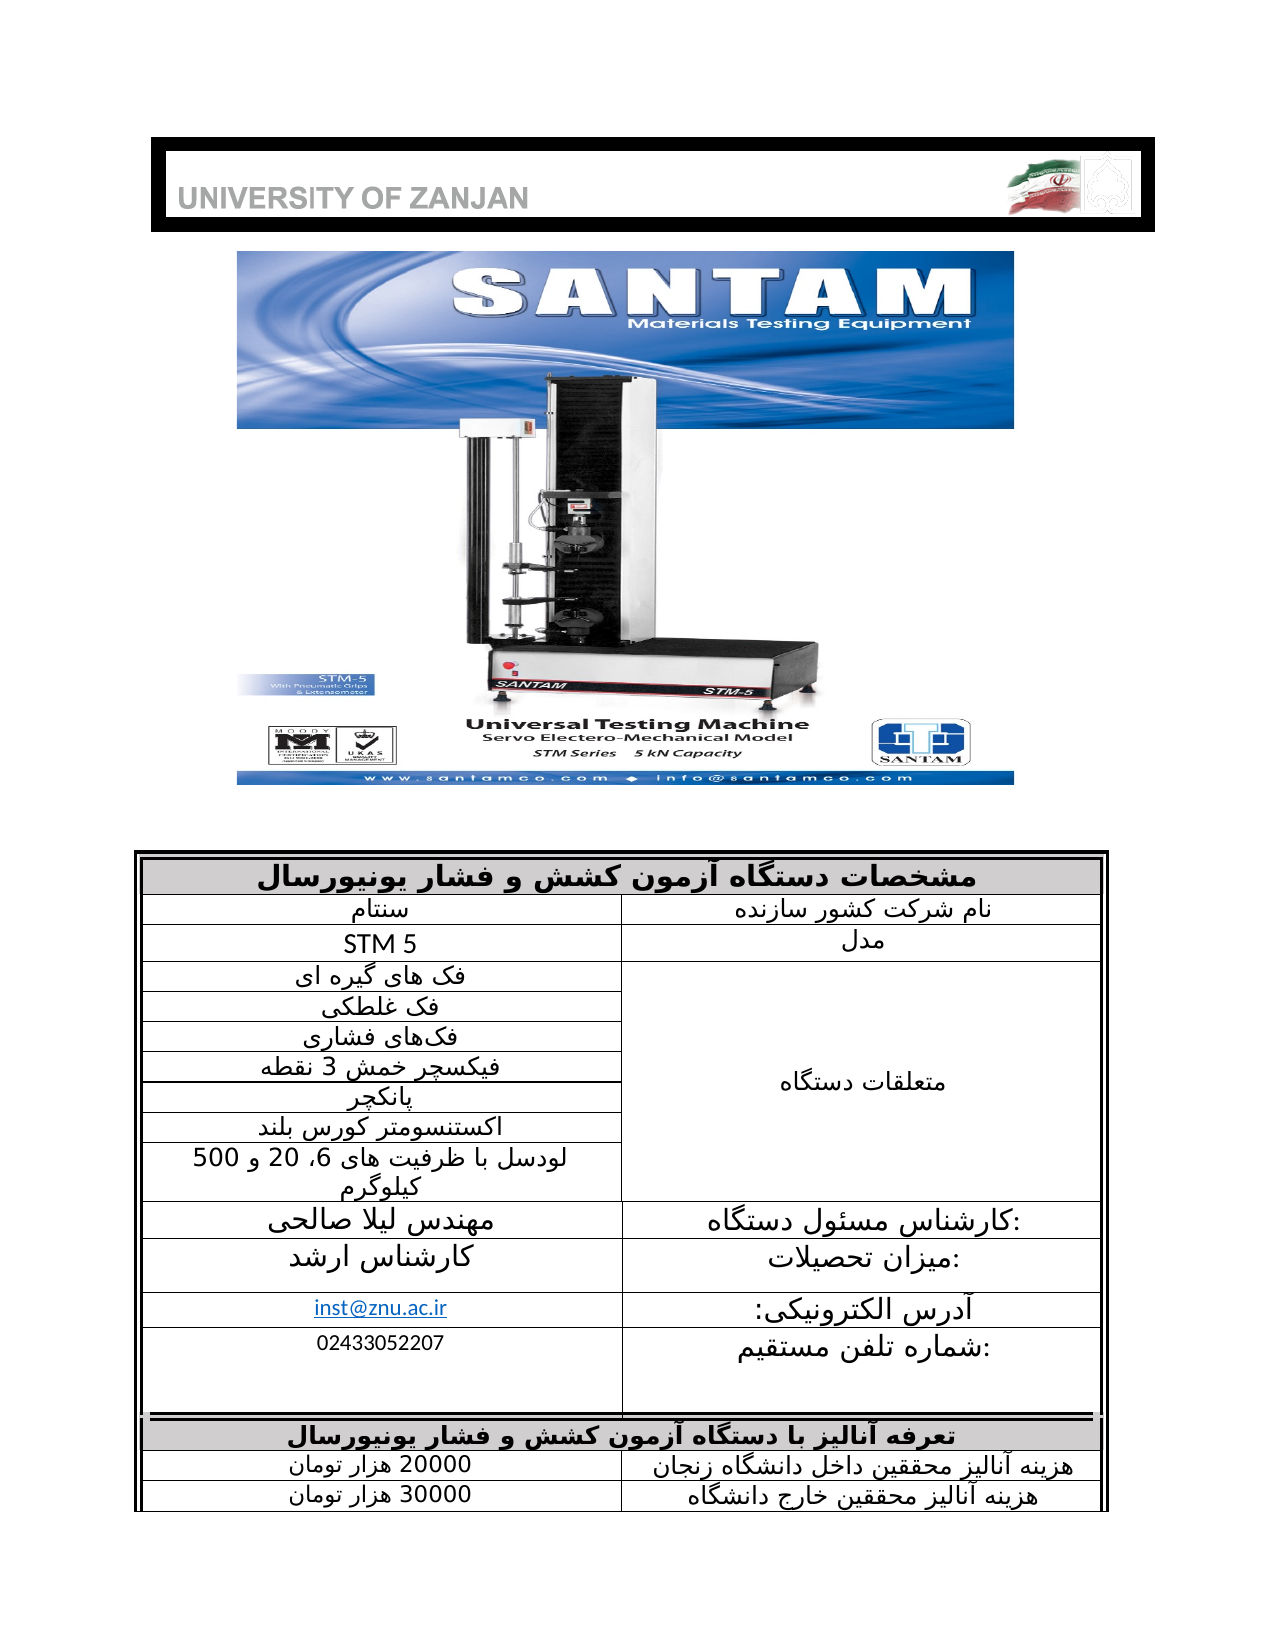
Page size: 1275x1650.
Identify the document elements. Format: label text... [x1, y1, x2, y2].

table_cell تعرفه آنالیز با دستگاه آزمون کشش و فشار یونیورسال [139, 1412, 1104, 1450]
table_cell 02433052207 [143, 1328, 622, 1412]
table_cell پانکچر [143, 1083, 621, 1112]
table_cell مهندس لیلا صالحی [143, 1202, 622, 1238]
table_cell فیکسچر خمش 3 نقطه [143, 1052, 621, 1081]
table_cell اکستنسومتر کورس بلند [143, 1113, 621, 1142]
picture [236, 251, 1039, 785]
table_cell شماره تلفن مستقیم: [623, 1328, 1100, 1412]
table_cell 20000 هزار تومان [143, 1451, 621, 1480]
table_cell متعلقات دستگاه [622, 962, 1100, 1201]
table_cell سنتام [143, 895, 621, 924]
table_cell هزینه آنالیز محققین داخل دانشگاه زنجان [622, 1451, 1100, 1480]
table_cell کارشناس ارشد [143, 1239, 622, 1292]
picture [166, 151, 1141, 217]
table_header مشخصات دستگاه آزمون کشش و فشار یونیورسال [139, 854, 1104, 894]
table_cell فک های گیره ای [143, 962, 621, 991]
table_cell نام شرکت کشور سازنده [622, 895, 1100, 924]
table_cell لودسل با ظرفیت های 6، 20 و 500 کیلوگرم [143, 1143, 621, 1201]
table_cell فک غلطکی [143, 992, 621, 1021]
table_cell 30000 هزار تومان [143, 1481, 621, 1511]
table_cell آدرس الکترونیکی: [623, 1293, 1100, 1327]
table_cell STM 5 [143, 925, 621, 961]
table_cell فک‌های فشاری [143, 1022, 621, 1051]
table_cell مدل [622, 925, 1100, 961]
table_cell کارشناس مسئول دستگاه: [623, 1202, 1100, 1238]
table_cell inst@znu.ac.ir [143, 1293, 622, 1327]
table_cell میزان تحصیلات: [623, 1239, 1100, 1292]
table_cell هزینه آنالیز محققین خارج دانشگاه [622, 1481, 1100, 1511]
